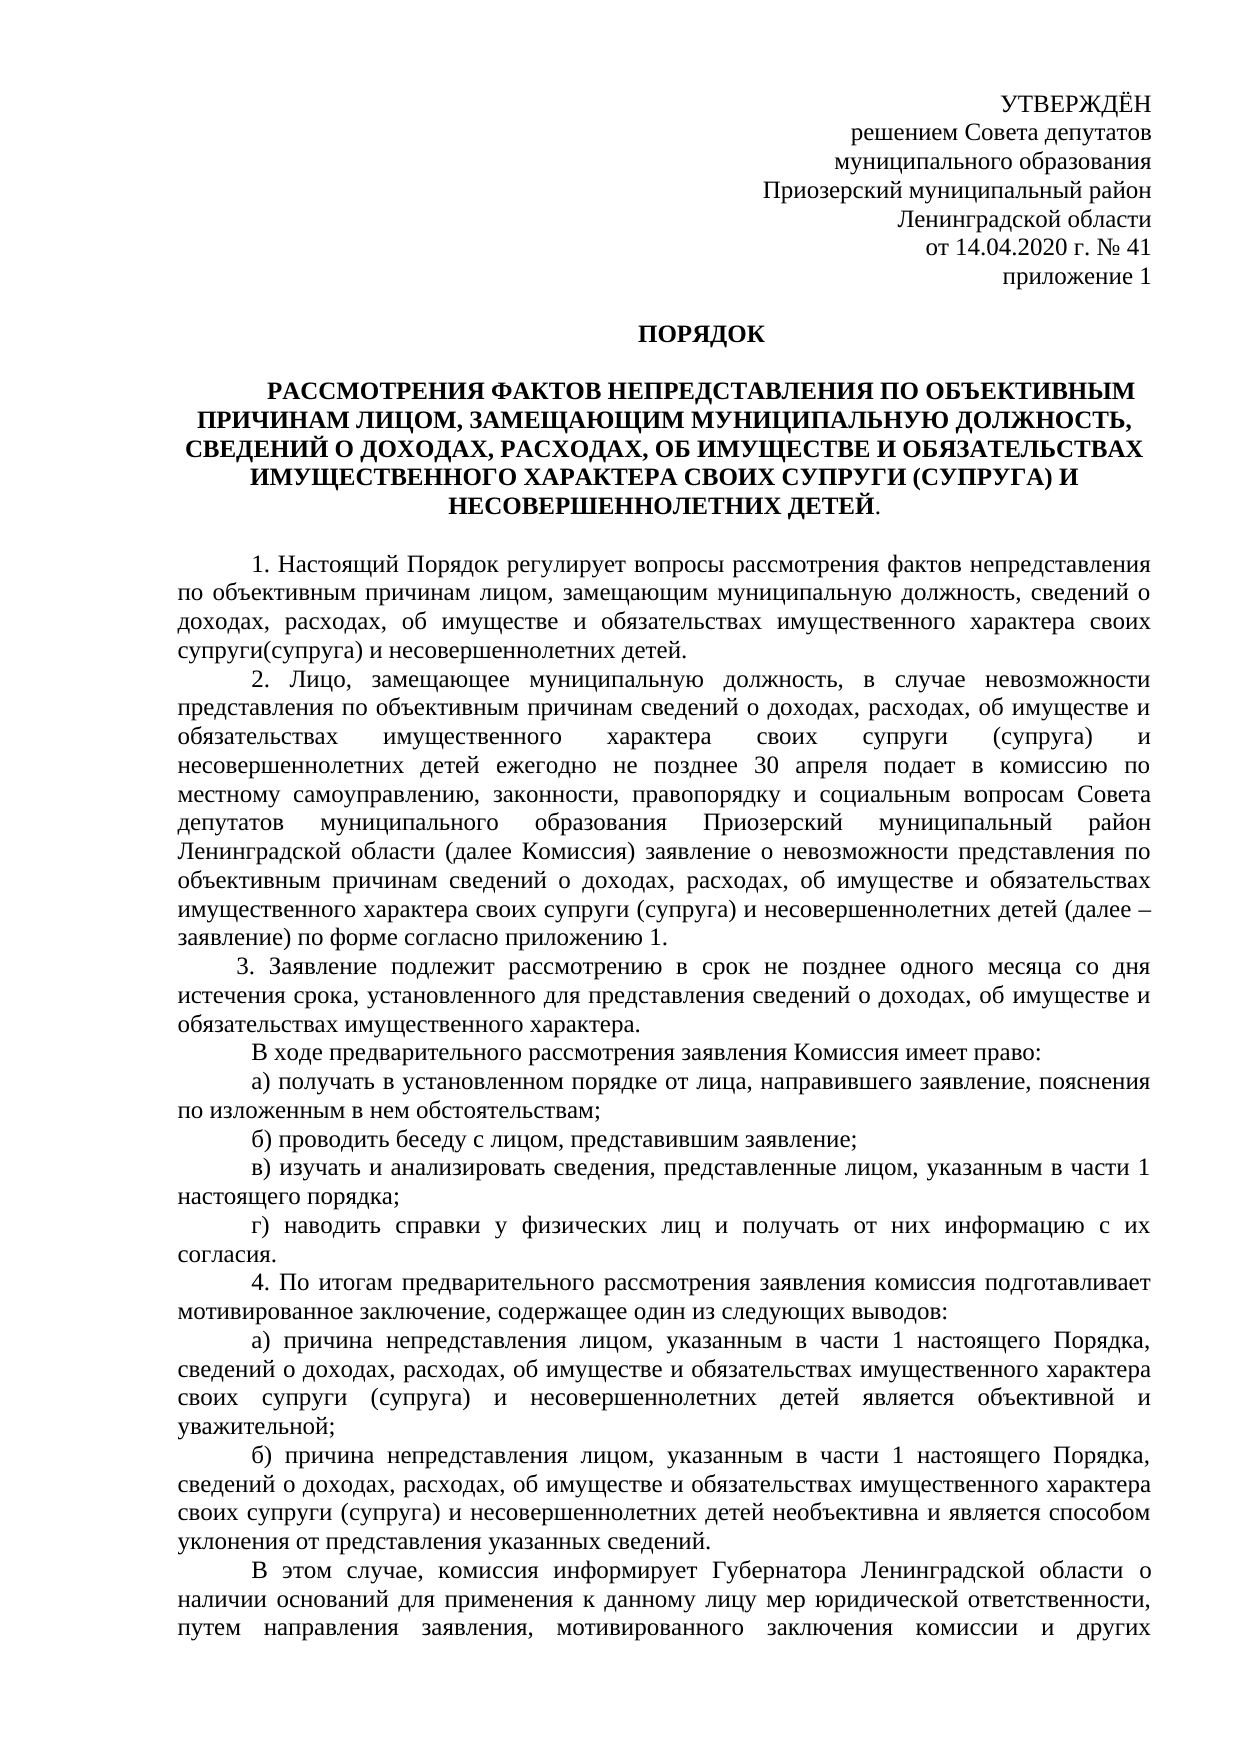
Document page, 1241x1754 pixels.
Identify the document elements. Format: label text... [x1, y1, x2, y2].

text муниципального образования [177, 146, 1152, 175]
text Ленинградской области [177, 204, 1152, 232]
text 2. Лицо, замещающее муниципальную должность, в случае невозможности представления по объективным причинам сведений о доходах, расходах, об имуществе и обязательствах имущественного характера своих супруги (супруга) и несовершеннолетних детей ежегодно не позднее 30 апреля подает в комиссию по местному самоуправлению, законности, правопорядку и социальным вопросам Совета депутатов муниципального образования Приозерский муниципальный район Ленинградской области (далее Комиссия) заявление о невозможности представления по объективным причинам сведений о доходах, расходах, об имуществе и обязательствах имущественного характера своих супруги (супруга) и несовершеннолетних детей (далее – заявление) по форме согласно приложению 1. [177, 664, 1152, 951]
text а) причина непредставления лицом, указанным в части 1 настоящего Порядка, сведений о доходах, расходах, об имуществе и обязательствах имущественного характера своих супруги (супруга) и несовершеннолетних детей является объективной и уважительной; [177, 1325, 1152, 1440]
text 4. По итогам предварительного рассмотрения заявления комиссия подготавливает мотивированное заключение, содержащее один из следующих выводов: [177, 1267, 1152, 1325]
text б) причина непредставления лицом, указанным в части 1 настоящего Порядка, сведений о доходах, расходах, об имуществе и обязательствах имущественного характера своих супруги (супруга) и несовершеннолетних детей необъективна и является способом уклонения от представления указанных сведений. [177, 1440, 1152, 1555]
text Приозерский муниципальный район [177, 175, 1152, 204]
title ПОРЯДОК [177, 319, 1152, 347]
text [177, 1612, 1152, 1641]
text РАССМОТРЕНИЯ ФАКТОВ НЕПРЕДСТАВЛЕНИЯ ПО ОБЪЕКТИВНЫМ ПРИЧИНАМ ЛИЦОМ, ЗАМЕЩАЮЩИМ МУНИЦИПАЛЬНУЮ ДОЛЖНОСТЬ, СВЕДЕНИЙ О ДОХОДАХ, РАСХОДАХ, ОБ ИМУЩЕСТВЕ И ОБЯЗАТЕЛЬСТВАХ ИМУЩЕСТВЕННОГО ХАРАКТЕРА СВОИХ СУПРУГИ (СУПРУГА) И НЕСОВЕРШЕННОЛЕТНИХ ДЕТЕЙ. [177, 376, 1152, 520]
text В ходе предварительного рассмотрения заявления Комиссия имеет право: [177, 1037, 1152, 1066]
text г) наводить справки у физических лиц и получать от них информацию с их согласия. [177, 1210, 1152, 1267]
text а) получать в установленном порядке от лица, направившего заявление, пояснения по изложенным в нем обстоятельствам; [177, 1066, 1152, 1124]
text в) изучать и анализировать сведения, представленные лицом, указанным в части 1 настоящего порядка; [177, 1152, 1152, 1210]
text приложение 1 [177, 261, 1152, 290]
text б) проводить беседу с лицом, представившим заявление; [177, 1124, 1152, 1152]
text 1. Настоящий Порядок регулирует вопросы рассмотрения фактов непредставления по объективным причинам лицом, замещающим муниципальную должность, сведений о доходах, расходах, об имуществе и обязательствах имущественного характера своих супруги(супруга) и несовершеннолетних детей. [177, 549, 1152, 664]
text решением Совета депутатов [177, 117, 1152, 146]
text 3. Заявление подлежит рассмотрению в срок не позднее одного месяца со дня истечения срока, установленного для представления сведений о доходах, об имуществе и обязательствах имущественного характера. [177, 951, 1152, 1037]
text УТВЕРЖДЁН [177, 89, 1152, 117]
text от 14.04.2020 г. № 41 [177, 232, 1152, 261]
